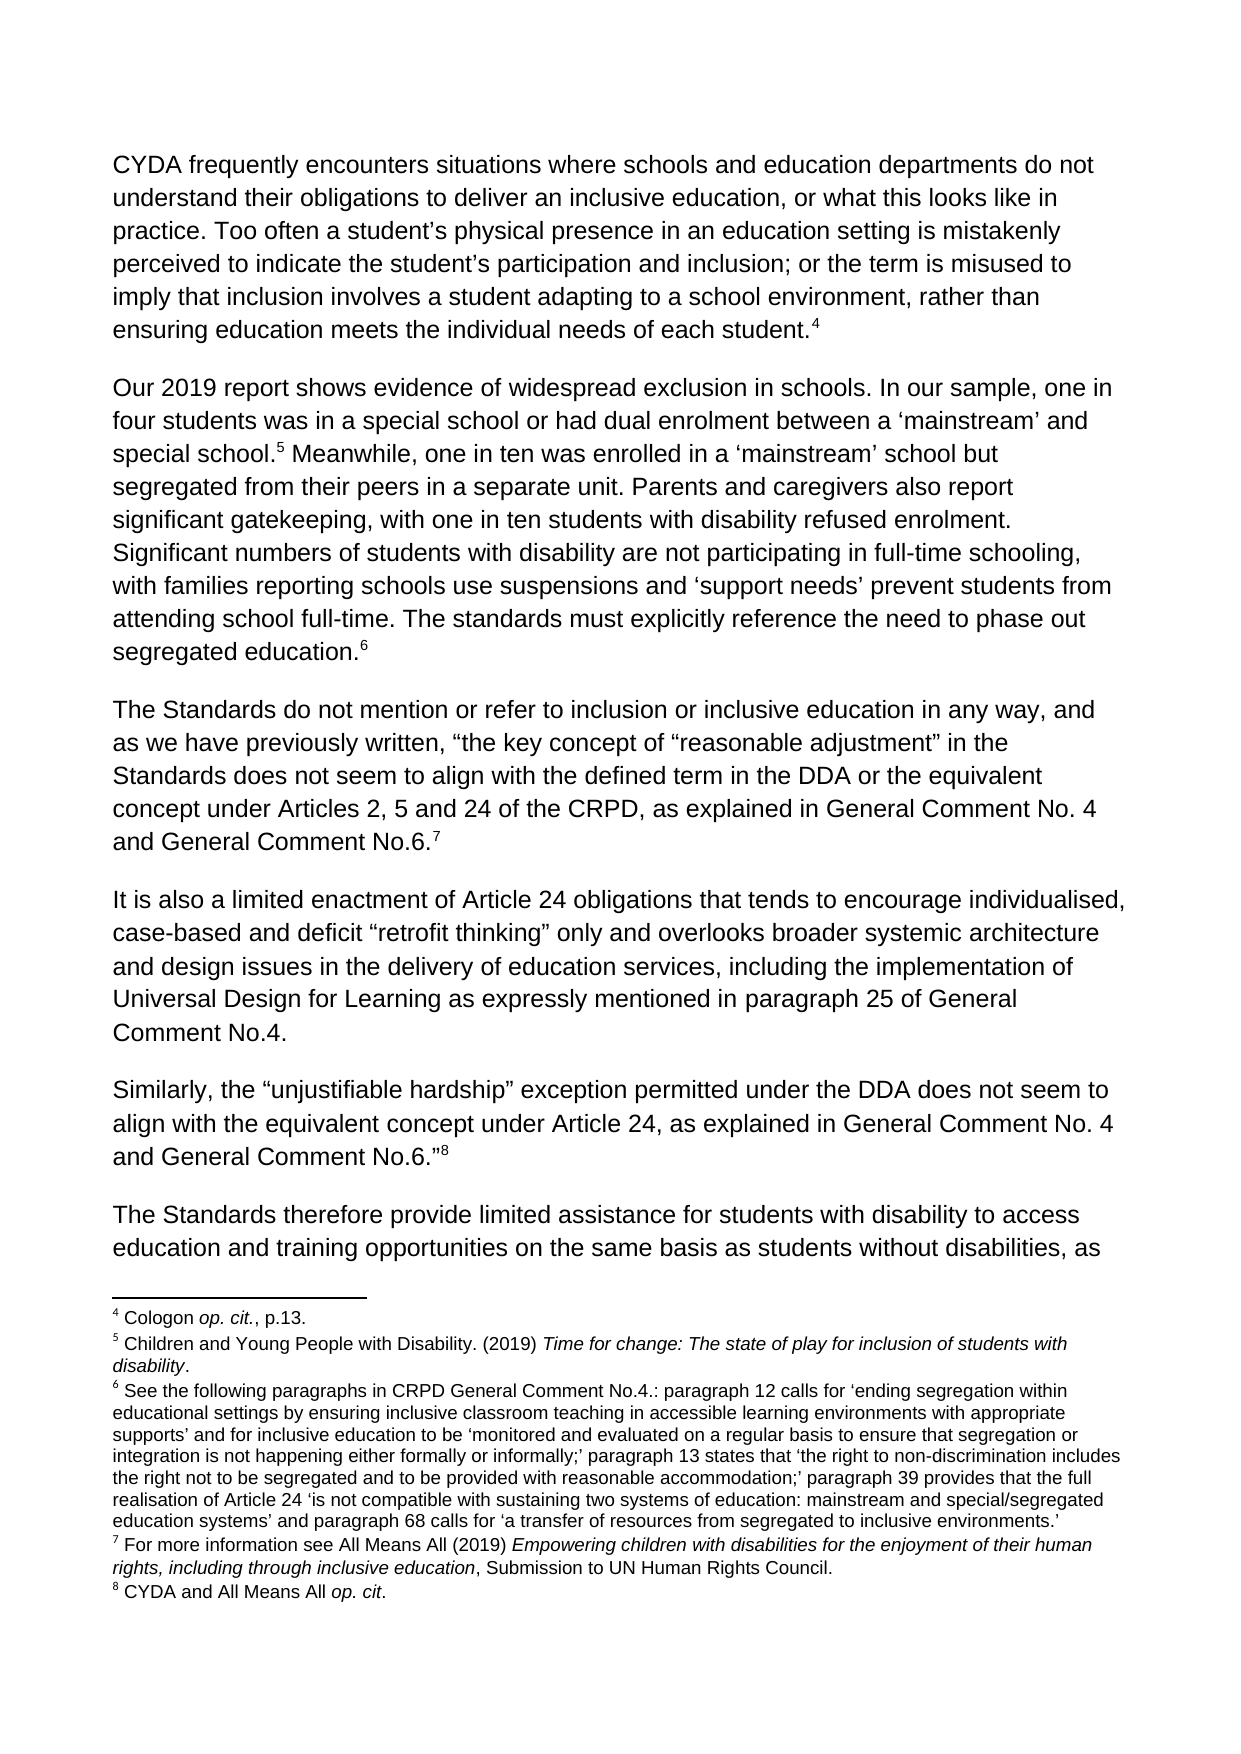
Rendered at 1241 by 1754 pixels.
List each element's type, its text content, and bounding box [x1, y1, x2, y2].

text Our 2019 report shows evidence of widespread exclusion in schools. In our sample, one in four students was in a special school or had dual enrolment between a ‘mainstream’ and special school. Meanwhile, one in ten was enrolled in a ‘mainstream’ school but segregated from their peers in a separate unit. Parents and caregivers also report significant gatekeeping, with one in ten students with disability refused enrolment. Significant numbers of students with disability are not participating in full-time schooling, with families reporting schools use suspensions and ‘support needs’ prevent students from attending school full-time. The standards must explicitly reference the need to phase out segregated education. [112, 373, 1128, 666]
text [112, 1199, 1128, 1261]
text Similarly, the “unjustifiable hardship” exception permitted under the DDA does not seem to align with the equivalent concept under Article 24, as explained in General Comment No. 4 and General Comment No.6.” [112, 1076, 1128, 1170]
text The Standards do not mention or refer to inclusion or inclusive education in any way, and as we have previously written, “the key concept of “reasonable adjustment” in the Standards does not seem to align with the defined term in the DDA or the equivalent concept under Articles 2, 5 and 24 of the CRPD, as explained in General Comment No. 4 and General Comment No.6. [112, 695, 1128, 856]
text It is also a limited enactment of Article 24 obligations that tends to encourage individualised, case-based and deficit “retrofit thinking” only and overlooks broader systemic architecture and design issues in the delivery of education services, including the implementation of Universal Design for Learning as expressly mentioned in paragraph 25 of General Comment No.4. [112, 885, 1128, 1046]
text CYDA frequently encounters situations where schools and education departments do not understand their obligations to deliver an inclusive education, or what this looks like in practice. Too often a student’s physical presence in an education setting is mistakenly perceived to indicate the student’s participation and inclusion; or the term is misused to imply that inclusion involves a student adapting to a school environment, rather than ensuring education meets the individual needs of each student. [112, 150, 1128, 344]
